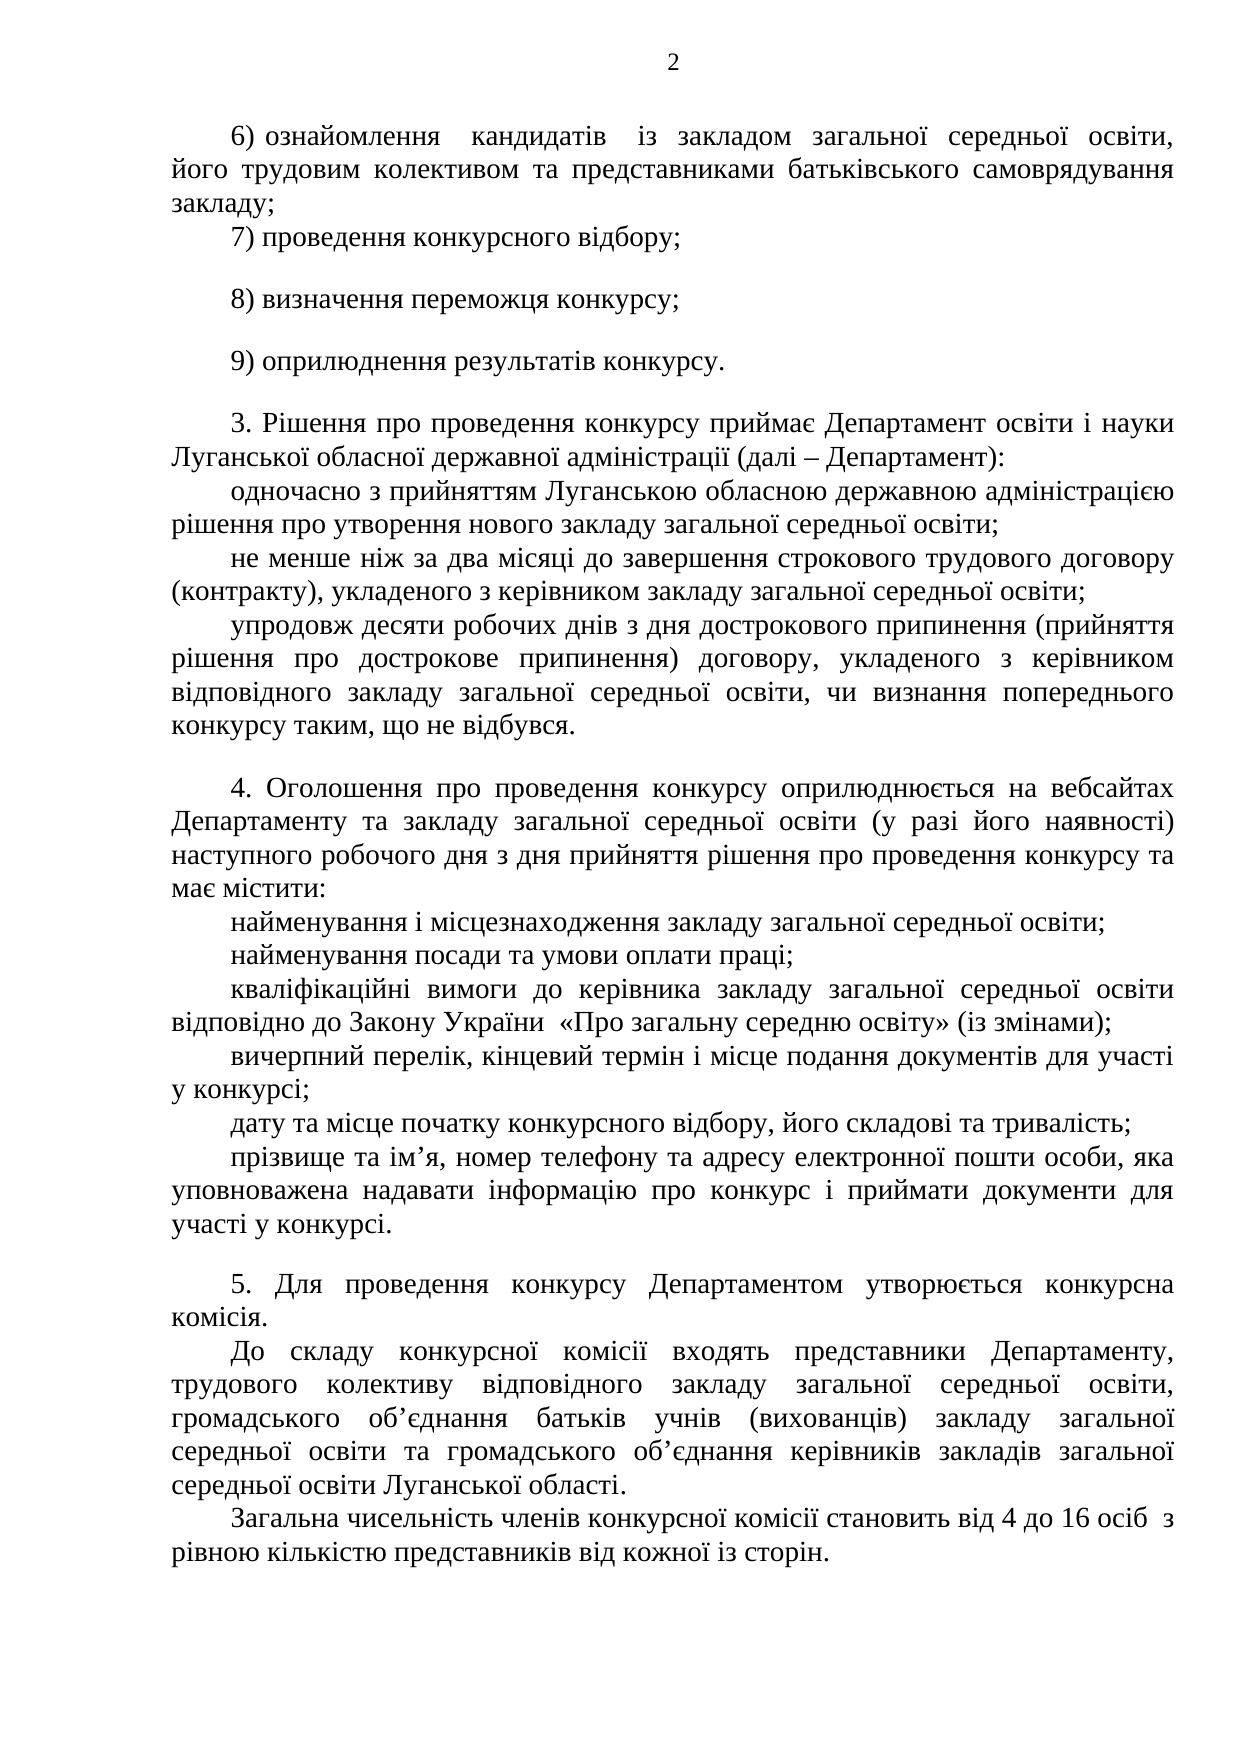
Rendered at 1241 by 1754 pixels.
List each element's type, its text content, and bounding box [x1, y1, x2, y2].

text Загальна чисельність членів конкурсної комісії становить від 4 до 16 осіб з рівною кількістю представників від кожної із сторін. [171, 1501, 1175, 1568]
text дату та місце початку конкурсного відбору, його складові та тривалість; [171, 1105, 1175, 1139]
text не менше ніж за два місяці до завершення строкового трудового договору (контракту), укладеного з керівником закладу загальної середньої освіти; [171, 540, 1175, 607]
text найменування і місцезнаходження закладу загальної середньої освіти; [171, 904, 1175, 937]
text кваліфікаційні вимоги до керівника закладу загальної середньої освіти відповідно до Закону України «Про загальну середню освіту» (із змінами); [171, 971, 1175, 1038]
text 8) визначення переможця конкурсу; [171, 281, 1175, 314]
text одночасно з прийняттям Луганською обласною державною адміністрацією рішення про утворення нового закладу загальної середньої освіти; [171, 473, 1175, 540]
text 6) ознайомлення кандидатів із закладом загальної середньої освіти, його трудовим колективом та представниками батьківського самоврядування закладу; [171, 118, 1175, 219]
text 5. Для проведення конкурсу Департаментом утворюється конкурсна комісія. [171, 1266, 1175, 1333]
text 7) проведення конкурсного відбору; [171, 219, 1175, 252]
text вичерпний перелік, кінцевий термін і місце подання документів для участі у конкурсі; [171, 1038, 1175, 1105]
text 9) оприлюднення результатів конкурсу. [171, 343, 1175, 377]
text прізвище та ім’я, номер телефону та адресу електронної пошти особи, яка уповноважена надавати інформацію про конкурс і приймати документи для участі у конкурсі. [171, 1139, 1175, 1239]
text 4. Оголошення про проведення конкурсу оприлюднюється на вебсайтах Департаменту та закладу загальної середньої освіти (у разі його наявності) наступного робочого дня з дня прийняття рішення про проведення конкурсу та має містити: [171, 770, 1175, 904]
text упродовж десяти робочих днів з дня дострокового припинення (прийняття рішення про дострокове припинення) договору, укладеного з керівником відповідного закладу загальної середньої освіти, чи визнання попереднього конкурсу таким, що не відбувся. [171, 607, 1175, 741]
text найменування посади та умови оплати праці; [171, 937, 1175, 971]
text До складу конкурсної комісії входять представники Департаменту, трудового колективу відповідного закладу загальної середньої освіти, громадського об’єднання батьків учнів (вихованців) закладу загальної середньої освіти та громадського об’єднання керівників закладів загальної середньої освіти Луганської області. [171, 1333, 1175, 1501]
text 3. Рішення про проведення конкурсу приймає Департамент освіти і науки Луганської обласної державної адміністрації (далі – Департамент): [171, 406, 1175, 473]
